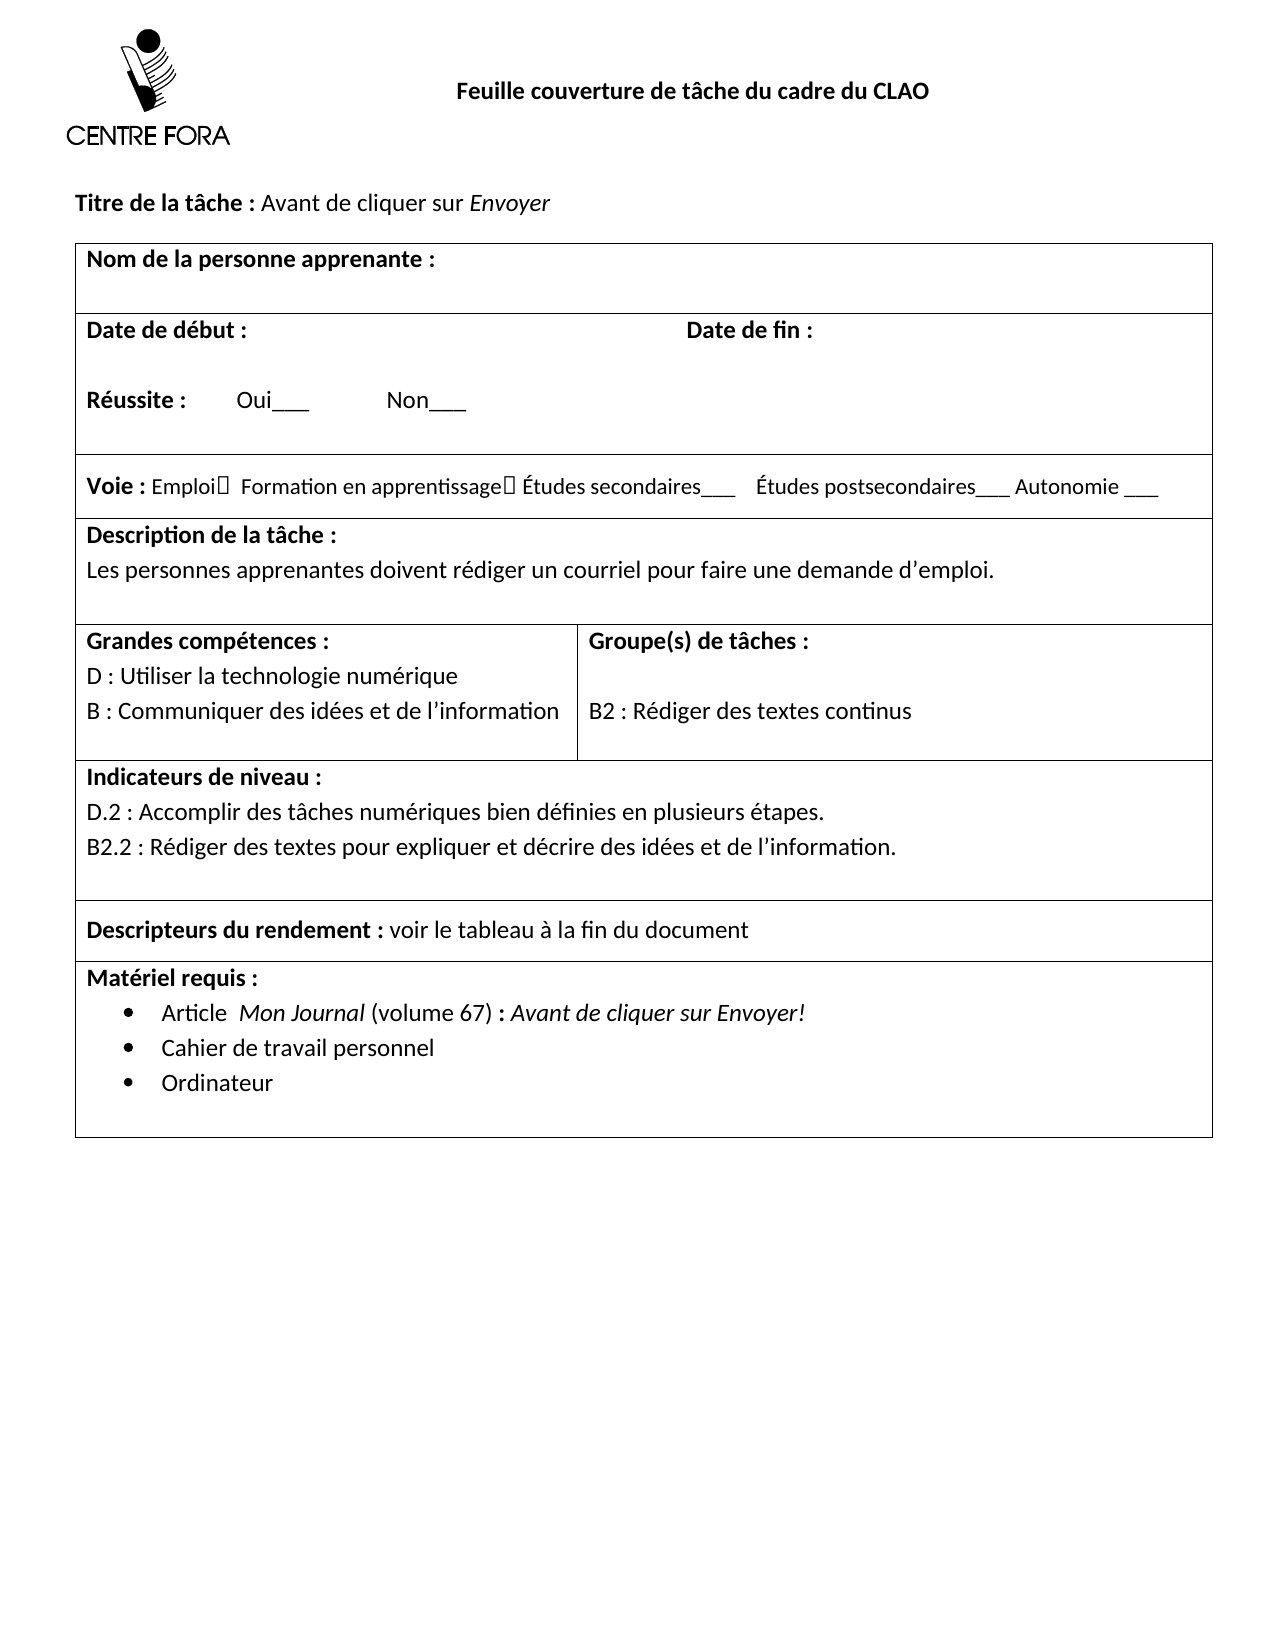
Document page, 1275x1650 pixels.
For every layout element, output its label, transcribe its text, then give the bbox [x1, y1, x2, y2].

table_cell Groupe(s) de tâches : B2 : Rédiger des textes continus [578, 625, 1212, 759]
table_cell Grandes compétences : D : Utiliser la technologie numérique B : Communiquer des idées et de l’information [76, 625, 577, 759]
table_cell Indicateurs de niveau : D.2 : Accomplir des tâches numériques bien définies en plusieurs étapes. B2.2 : Rédiger des textes pour expliquer et décrire des idées et de l’information. [76, 761, 1212, 900]
table_header Nom de la personne apprenante : [76, 244, 1212, 313]
text Feuille couverture de tâche du cadre du CLAO [75, 75, 1137, 106]
text Titre de la tâche : Avant de cliquer sur Envoyer [75, 187, 1137, 217]
table_cell Descripteurs du rendement : voir le tableau à la fin du document [76, 901, 1212, 961]
table_cell Voie : Emploi Formation en apprentissage Études secondaires___ Études postsecondaires___ Autonomie ___ [76, 455, 1212, 518]
table_cell Date de début : Date de fin : Réussite : Oui___ Non___ [76, 314, 1212, 454]
table_cell Matériel requis : Article Mon Journal (volume 67) : Avant de cliquer sur Envoyer! Cahier de travail personnel Ordinateur [76, 962, 1212, 1137]
table_cell Description de la tâche : Les personnes apprenantes doivent rédiger un courriel pour faire une demande d’emploi. [76, 519, 1212, 624]
